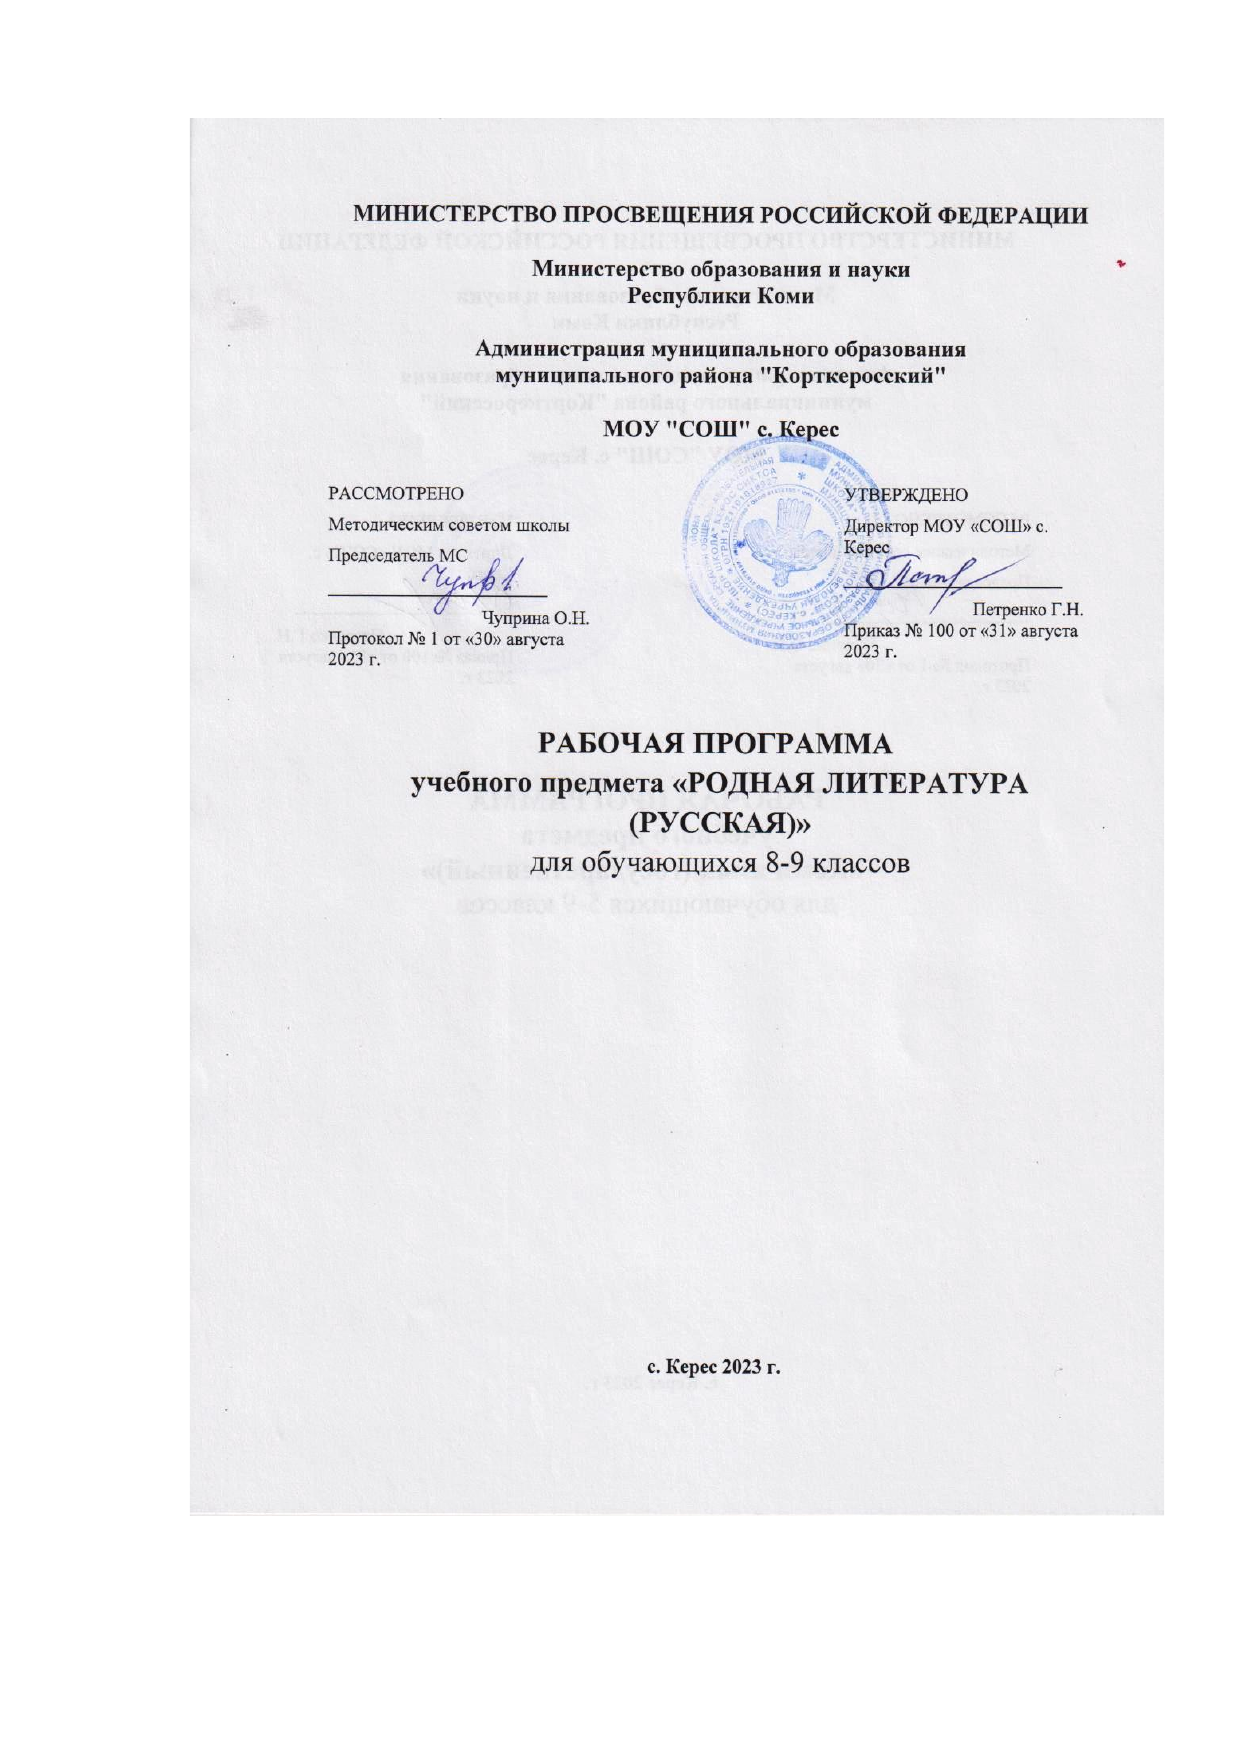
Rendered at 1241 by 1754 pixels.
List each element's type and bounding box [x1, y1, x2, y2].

picture [189, 118, 1165, 1516]
